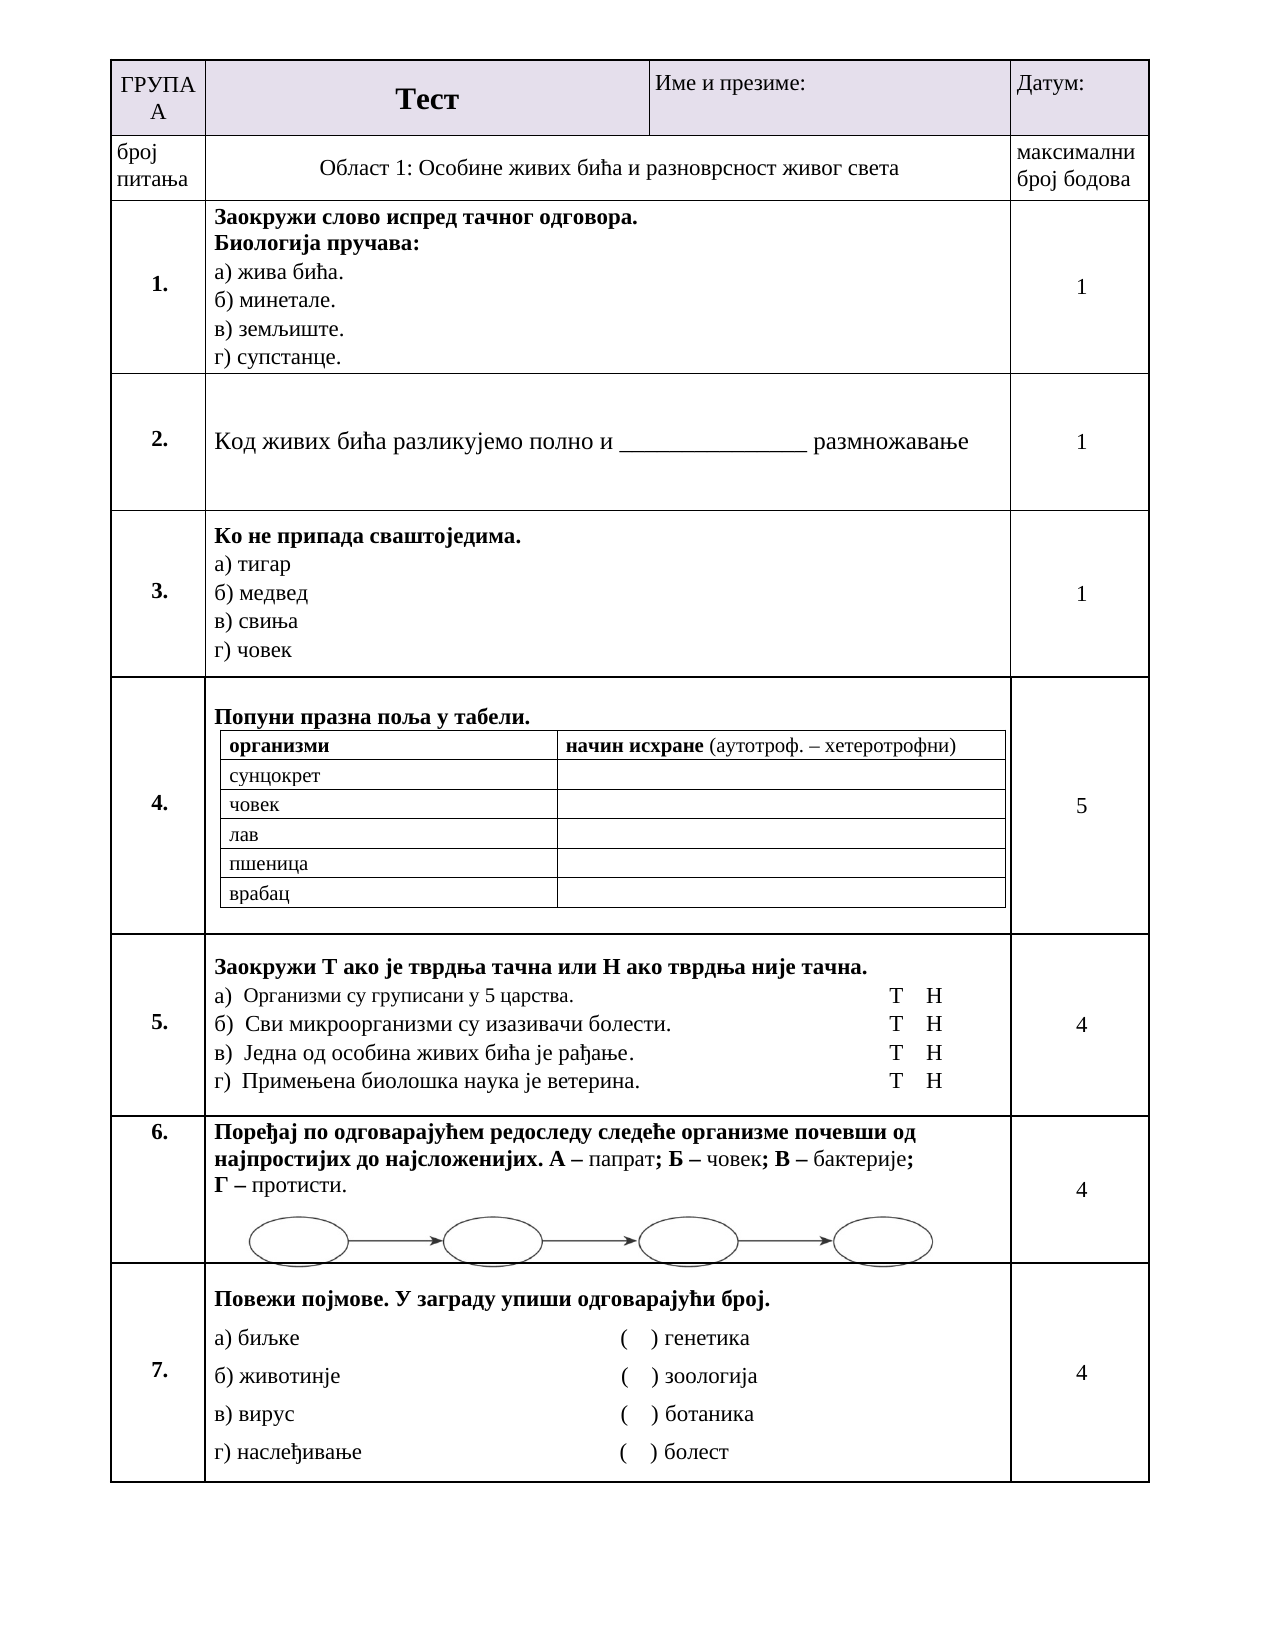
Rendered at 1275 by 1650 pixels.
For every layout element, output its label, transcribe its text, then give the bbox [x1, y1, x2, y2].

table_cell Заокружи Т ако је тврдња тачна или Н ако тврдња није тачна. а) Организми су груписани у 5 царства. Т Н б) Сви микроорганизми су изазивачи болести. Т Н в) Једна од особина живих бића је рађање. Т Н г) Примењена биолошка наука је ветерина. Т Н [206, 935, 1010, 1114]
table_cell Код живих бића разликујемо полно и _______________ размножавање [206, 374, 1010, 510]
table_cell 1 [1011, 511, 1148, 676]
table_cell 1. [112, 201, 205, 373]
table_cell 2. [112, 374, 205, 510]
table_cell Заокружи слово испред тачног одговора. Биологија пручава: а) жива бића. б) минетале. в) земљиште. г) супстанце. [206, 201, 1010, 373]
table_header Име и презиме: [650, 61, 1010, 135]
table_cell 5. [112, 935, 204, 1114]
table_cell 7. [112, 1264, 204, 1481]
table_cell 4 [1012, 1117, 1148, 1262]
table_cell Повежи појмове. У заграду упиши одговарајући број. a) биљке ( ) генетика б) животинје ( ) зоологија в) вирус ( ) ботаника г) наслеђивање ( ) болест [206, 1264, 1010, 1481]
table_cell Попуни празна поља у табели. [206, 678, 1010, 933]
table_cell Ко не припада сваштоједима. а) тигар б) медвед в) свиња г) човек [206, 511, 1010, 676]
table_cell Поређај по одговарајућем редоследу следеће организме почевши од најпростијих до најсложенијих. А – папрат; Б – човек; В – бактерије; Г – протисти. [206, 1117, 1010, 1262]
table_cell максимални број бодова [1011, 136, 1148, 200]
table_cell 3. [112, 511, 205, 676]
table_cell Област 1: Особине живих бића и разноврсност живог света [206, 136, 1010, 200]
table_cell број питања [112, 136, 205, 200]
table_cell 6. [112, 1117, 204, 1262]
table_header ГРУПА А [112, 61, 205, 135]
table_cell 4 [1012, 935, 1148, 1114]
table_cell 1 [1011, 201, 1148, 373]
table_cell 4 [1012, 1264, 1148, 1481]
table_cell 4. [112, 678, 204, 933]
table_header Датум: [1011, 61, 1148, 135]
table_cell 5 [1012, 678, 1148, 933]
table_header Тест [206, 61, 649, 135]
table_cell 1 [1011, 374, 1148, 510]
